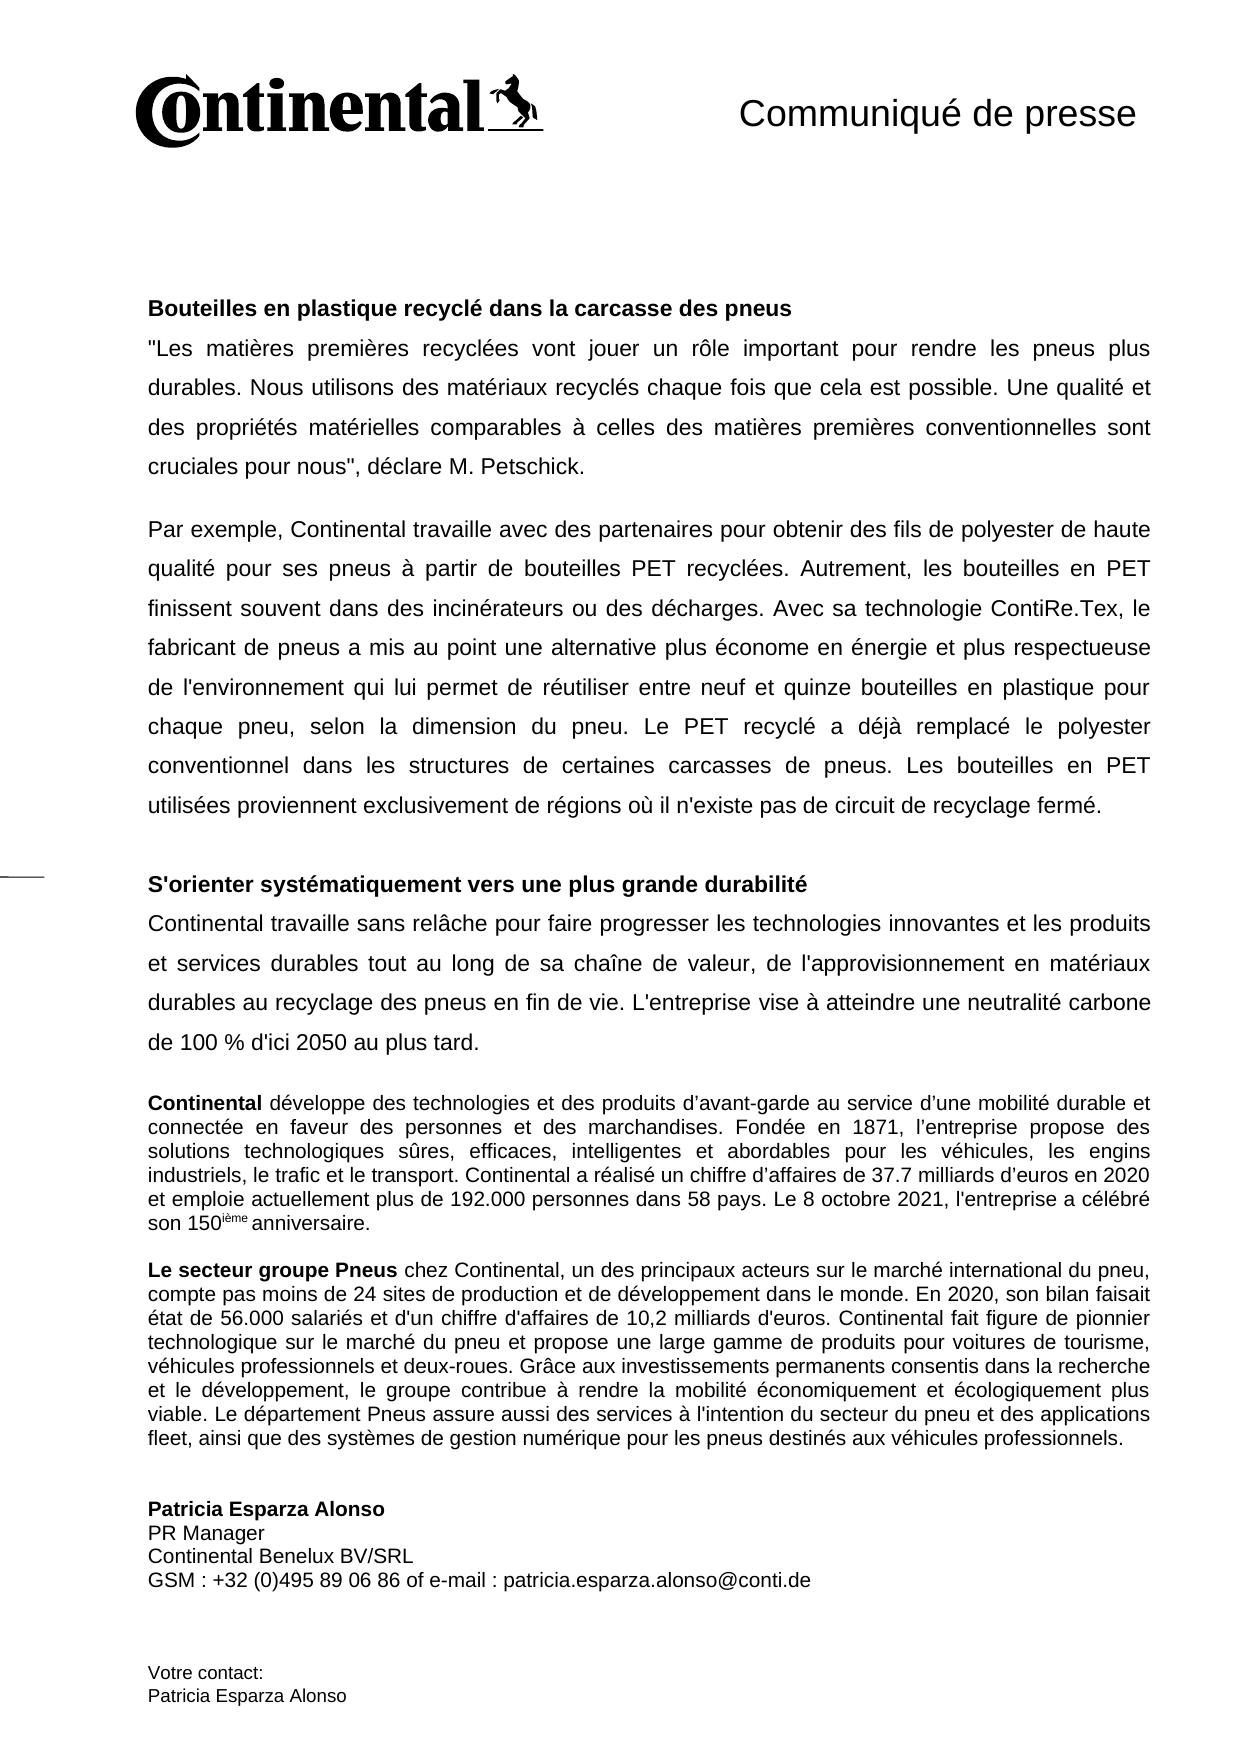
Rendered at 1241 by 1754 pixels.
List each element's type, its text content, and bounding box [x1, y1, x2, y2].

text PR Manager [148, 1520, 1152, 1544]
text Patricia Esparza Alonso [148, 1496, 1152, 1520]
text Par exemple, Continental travaille avec des partenaires pour obtenir des fils de polyester de haute qualité pour ses pneus à partir de bouteilles PET recyclées. Autrement, les bouteilles en PET finissent souvent dans des incinérateurs ou des décharges. Avec sa technologie ContiRe.Tex, le fabricant de pneus a mis au point une alternative plus économe en énergie et plus respectueuse de l'environnement qui lui permet de réutiliser entre neuf et quinze bouteilles en plastique pour chaque pneu, selon la dimension du pneu. Le PET recyclé a déjà remplacé le polyester conventionnel dans les structures de certaines carcasses de pneus. Les bouteilles en PET utilisées proviennent exclusivement de régions où il n'existe pas de circuit de recyclage fermé. [148, 516, 1152, 818]
text Continental travaille sans relâche pour faire progresser les technologies innovantes et les produits et services durables tout au long de sa chaîne de valeur, de l'approvisionnement en matériaux durables au recyclage des pneus en fin de vie. L'entreprise vise à atteindre une neutralité carbone de 100 % d'ici 2050 au plus tard. [148, 910, 1152, 1055]
text "Les matières premières recyclées vont jouer un rôle important pour rendre les pneus plus durables. Nous utilisons des matériaux recyclés chaque fois que cela est possible. Une qualité et des propriétés matérielles comparables à celles des matières premières conventionnelles sont cruciales pour nous", déclare M. Petschick. [148, 335, 1152, 479]
text Bouteilles en plastique recyclé dans la carcasse des pneus [148, 295, 1152, 322]
text S'orienter systématiquement vers une plus grande durabilité [148, 871, 1152, 897]
text Continental Benelux BV/SRL [148, 1544, 1152, 1568]
text Continental développe des technologies et des produits d’avant-garde au service d’une mobilité durable et connectée en faveur des personnes et des marchandises. Fondée en 1871, l’entreprise propose des solutions technologiques sûres, efficaces, intelligentes et abordables pour les véhicules, les engins industriels, le trafic et le transport. Continental a réalisé un chiffre d’affaires de 37.7 milliards d’euros en 2020 et emploie actuellement plus de 192.000 personnes dans 58 pays. Le 8 octobre 2021, l'entreprise a célébré son 150ième anniversaire. [148, 1091, 1152, 1235]
text GSM : +32 (0)495 89 06 86 of e-mail : patricia.esparza.alonso@conti.de [148, 1568, 1152, 1592]
text Le secteur groupe Pneus chez Continental, un des principaux acteurs sur le marché international du pneu, compte pas moins de 24 sites de production et de développement dans le monde. En 2020, son bilan faisait état de 56.000 salariés et d'un chiffre d'affaires de 10,2 milliards d'euros. Continental fait figure de pionnier technologique sur le marché du pneu et propose une large gamme de produits pour voitures de tourisme, véhicules professionnels et deux-roues. Grâce aux investissements permanents consentis dans la recherche et le développement, le groupe contribue à rendre la mobilité économiquement et écologiquement plus viable. Le département Pneus assure aussi des services à l'intention du secteur du pneu et des applications fleet, ainsi que des systèmes de gestion numérique pour les pneus destinés aux véhicules professionnels. [148, 1258, 1152, 1449]
